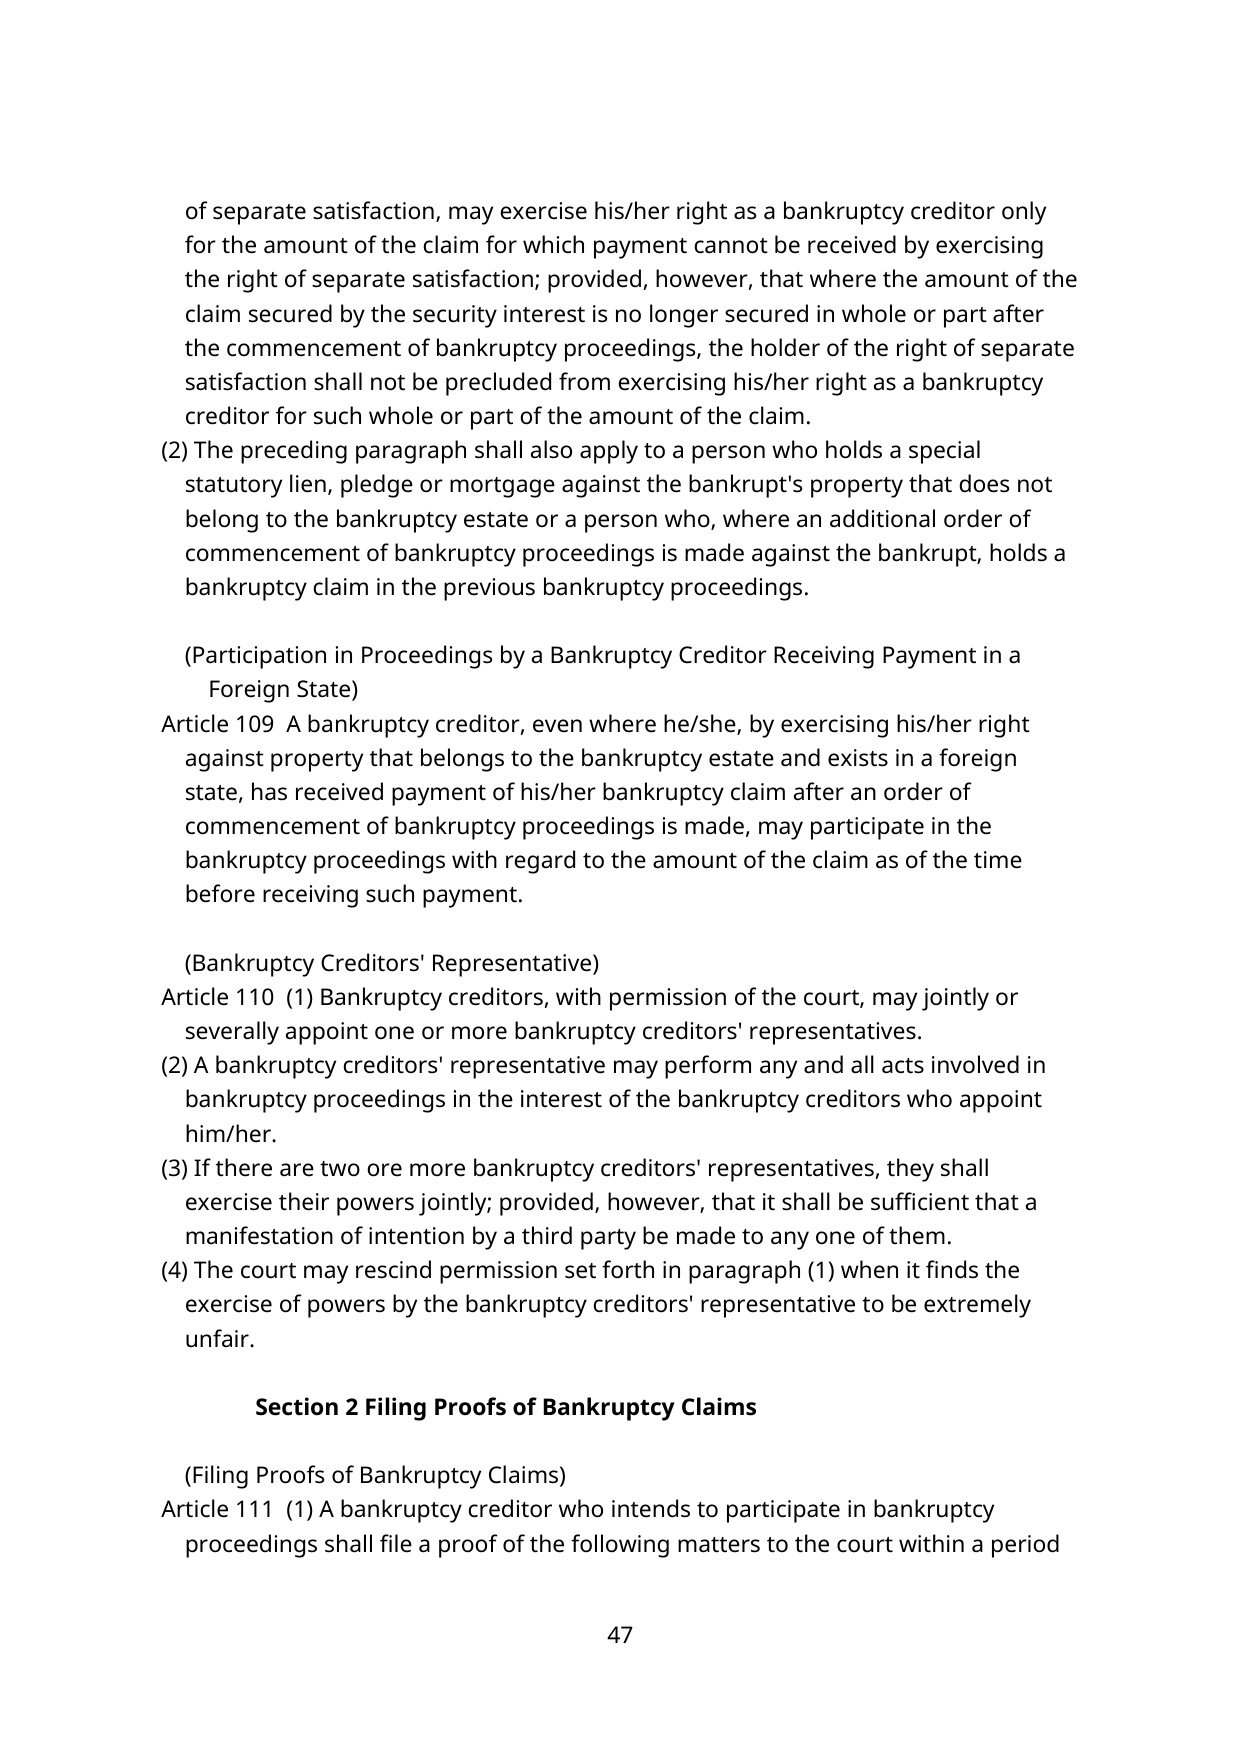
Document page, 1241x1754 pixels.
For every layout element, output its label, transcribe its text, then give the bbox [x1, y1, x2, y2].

text Article 109 A bankruptcy creditor, even where he/she, by exercising his/her right against property that belongs to the bankruptcy estate and exists in a foreign state, has received payment of his/her bankruptcy claim after an order of commencement of bankruptcy proceedings is made, may participate in the bankruptcy proceedings with regard to the amount of the claim as of the time before receiving such payment. [161, 706, 1079, 911]
text (3) If there are two ore more bankruptcy creditors' representatives, they shall exercise their powers jointly; provided, however, that it shall be sufficient that a manifestation of intention by a third party be made to any one of them. [161, 1150, 1079, 1253]
text (2) The preceding paragraph shall also apply to a person who holds a special statutory lien, pledge or mortgage against the bankrupt's property that does not belong to the bankruptcy estate or a person who, where an additional order of commencement of bankruptcy proceedings is made against the bankrupt, holds a bankruptcy claim in the previous bankruptcy proceedings. [161, 433, 1079, 604]
text (2) A bankruptcy creditors' representative may perform any and all acts involved in bankruptcy proceedings in the interest of the bankruptcy creditors who appoint him/her. [161, 1048, 1079, 1150]
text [161, 194, 1079, 433]
text Section 2 Filing Proofs of Bankruptcy Claims [253, 1389, 1079, 1424]
text (Bankruptcy Creditors' Representative) [184, 945, 1079, 979]
text Article 110 (1) Bankruptcy creditors, with permission of the court, may jointly or severally appoint one or more bankruptcy creditors' representatives. [161, 979, 1079, 1048]
text (4) The court may rescind permission set forth in paragraph (1) when it finds the exercise of powers by the bankruptcy creditors' representative to be extremely unfair. [161, 1253, 1079, 1355]
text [161, 1492, 1079, 1560]
text (Participation in Proceedings by a Bankruptcy Creditor Receiving Payment in a Foreign State) [184, 638, 1079, 706]
text (Filing Proofs of Bankruptcy Claims) [184, 1458, 1079, 1492]
